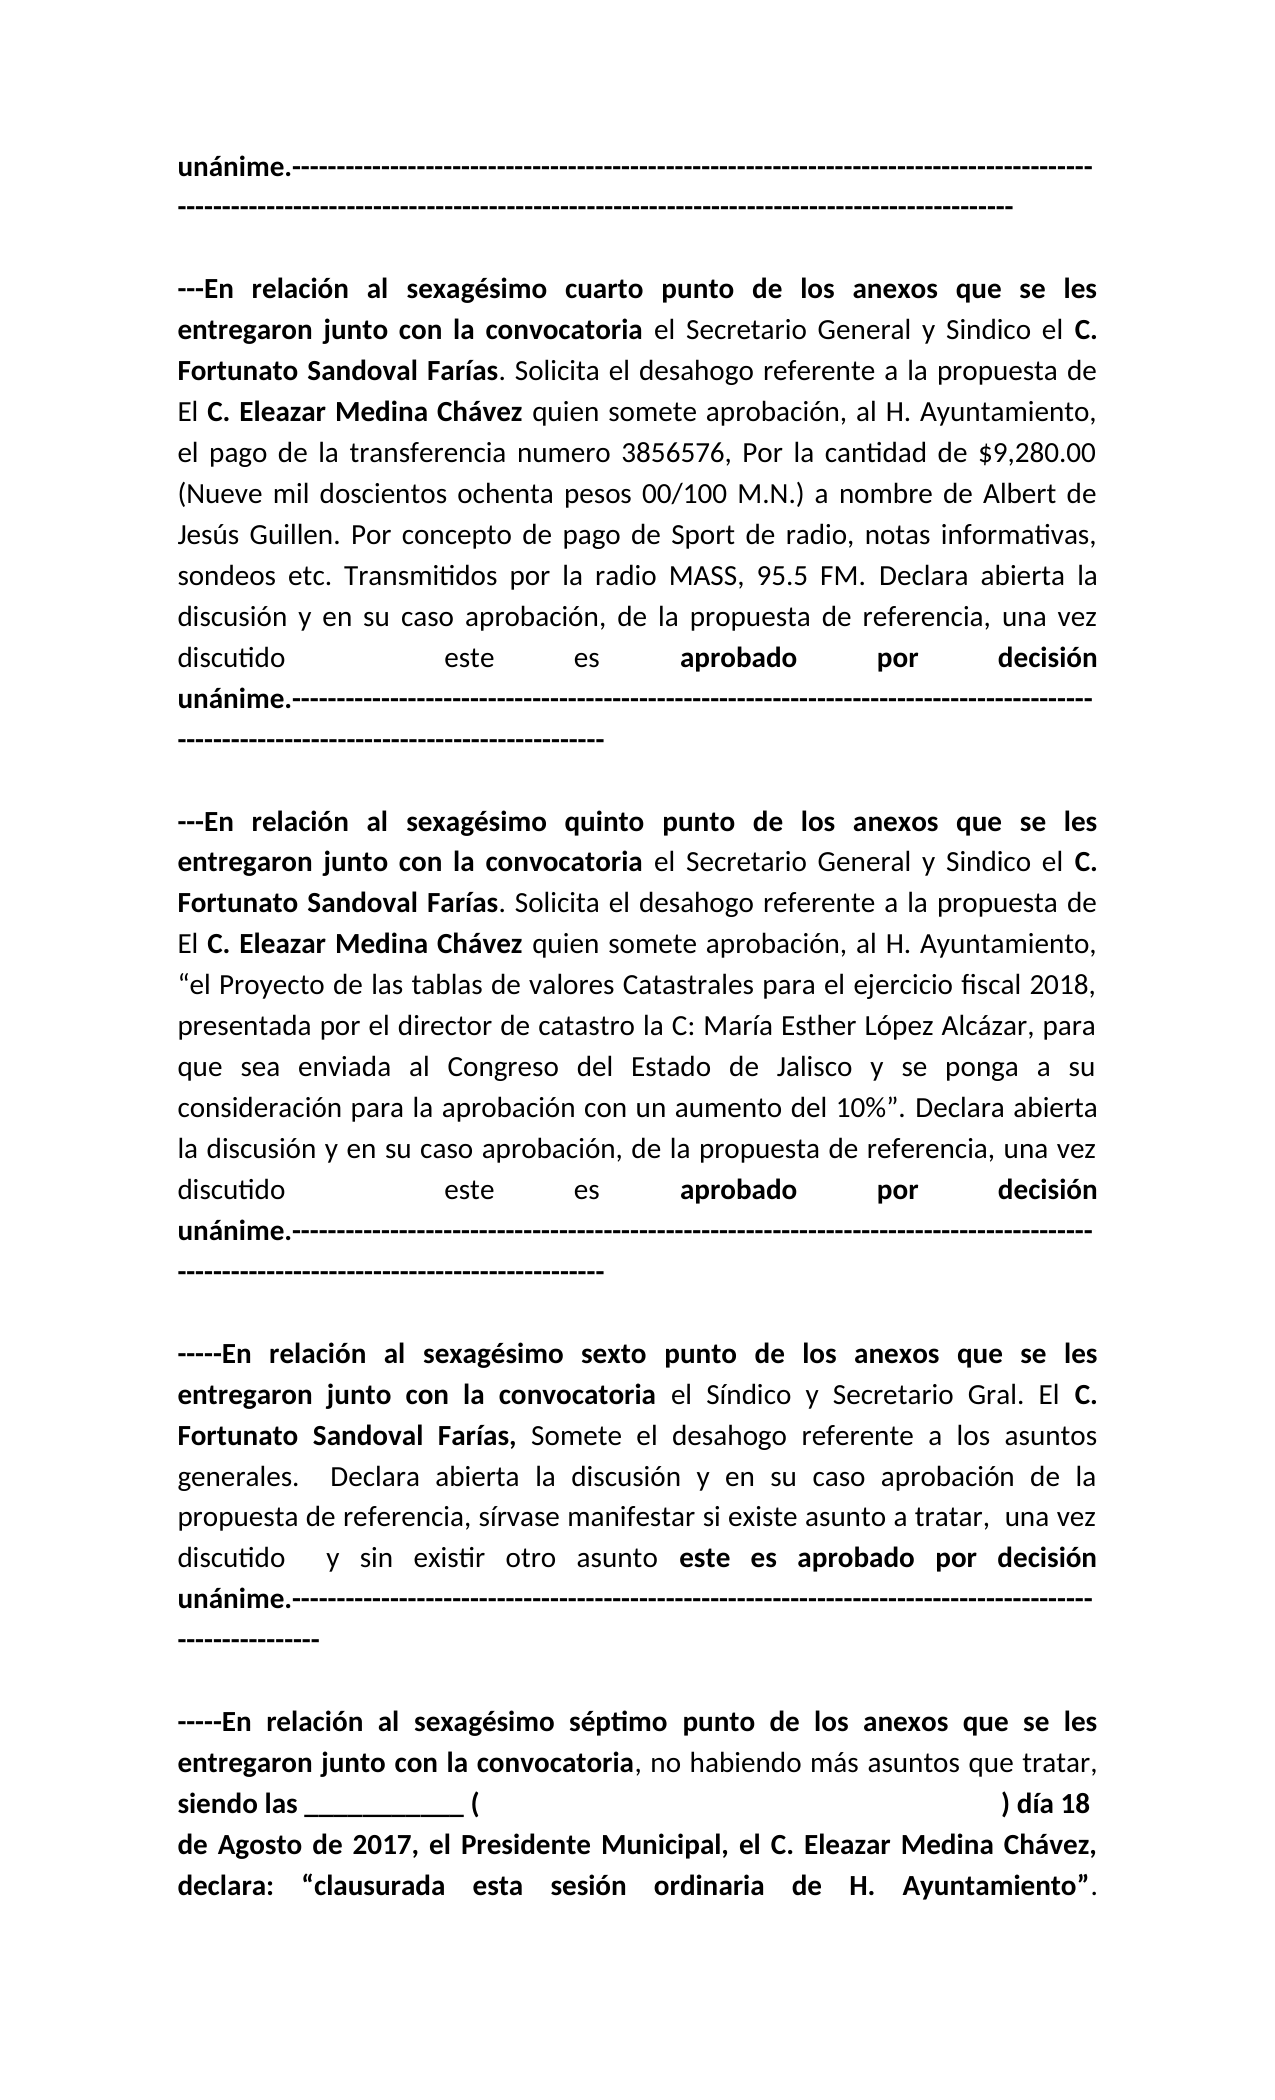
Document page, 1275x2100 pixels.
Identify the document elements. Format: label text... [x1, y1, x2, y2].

text -----En relación al sexagésimo sexto punto de los anexos que se les entregaron junto con la convocatoria el Síndico y Secretario Gral. El C. Fortunato Sandoval Farías, Somete el desahogo referente a los asuntos generales. Declara abierta la discusión y en su caso aprobación de la propuesta de referencia, sírvase manifestar si existe asunto a tratar, una vez discutido y sin existir otro asunto este es aprobado por decisión unánime.---------------------------------------------------------------------------------------------------------- [177, 1335, 1098, 1657]
text ---En relación al sexagésimo quinto punto de los anexos que se les entregaron junto con la convocatoria el Secretario General y Sindico el C. Fortunato Sandoval Farías. Solicita el desahogo referente a la propuesta de El C. Eleazar Medina Chávez quien somete aprobación, al H. Ayuntamiento, “el Proyecto de las tablas de valores Catastrales para el ejercicio fiscal 2018, presentada por el director de catastro la C: María Esther López Alcázar, para que sea enviada al Congreso del Estado de Jalisco y se ponga a su consideración para la aprobación con un aumento del 10%”. Declara abierta la discusión y en su caso aprobación, de la propuesta de referencia, una vez discutido este es aprobado por decisión unánime.------------------------------------------------------------------------------------------------------------------------------------------ [177, 803, 1098, 1288]
text ---En relación al sexagésimo cuarto punto de los anexos que se les entregaron junto con la convocatoria el Secretario General y Sindico el C. Fortunato Sandoval Farías. Solicita el desahogo referente a la propuesta de El C. Eleazar Medina Chávez quien somete aprobación, al H. Ayuntamiento, el pago de la transferencia numero 3856576, Por la cantidad de $9,280.00 (Nueve mil doscientos ochenta pesos 00/100 M.N.) a nombre de Albert de Jesús Guillen. Por concepto de pago de Sport de radio, notas informativas, sondeos etc. Transmitidos por la radio MASS, 95.5 FM. Declara abierta la discusión y en su caso aprobación, de la propuesta de referencia, una vez discutido este es aprobado por decisión unánime.------------------------------------------------------------------------------------------------------------------------------------------ [177, 270, 1098, 756]
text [177, 1703, 1098, 1903]
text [177, 148, 1098, 224]
